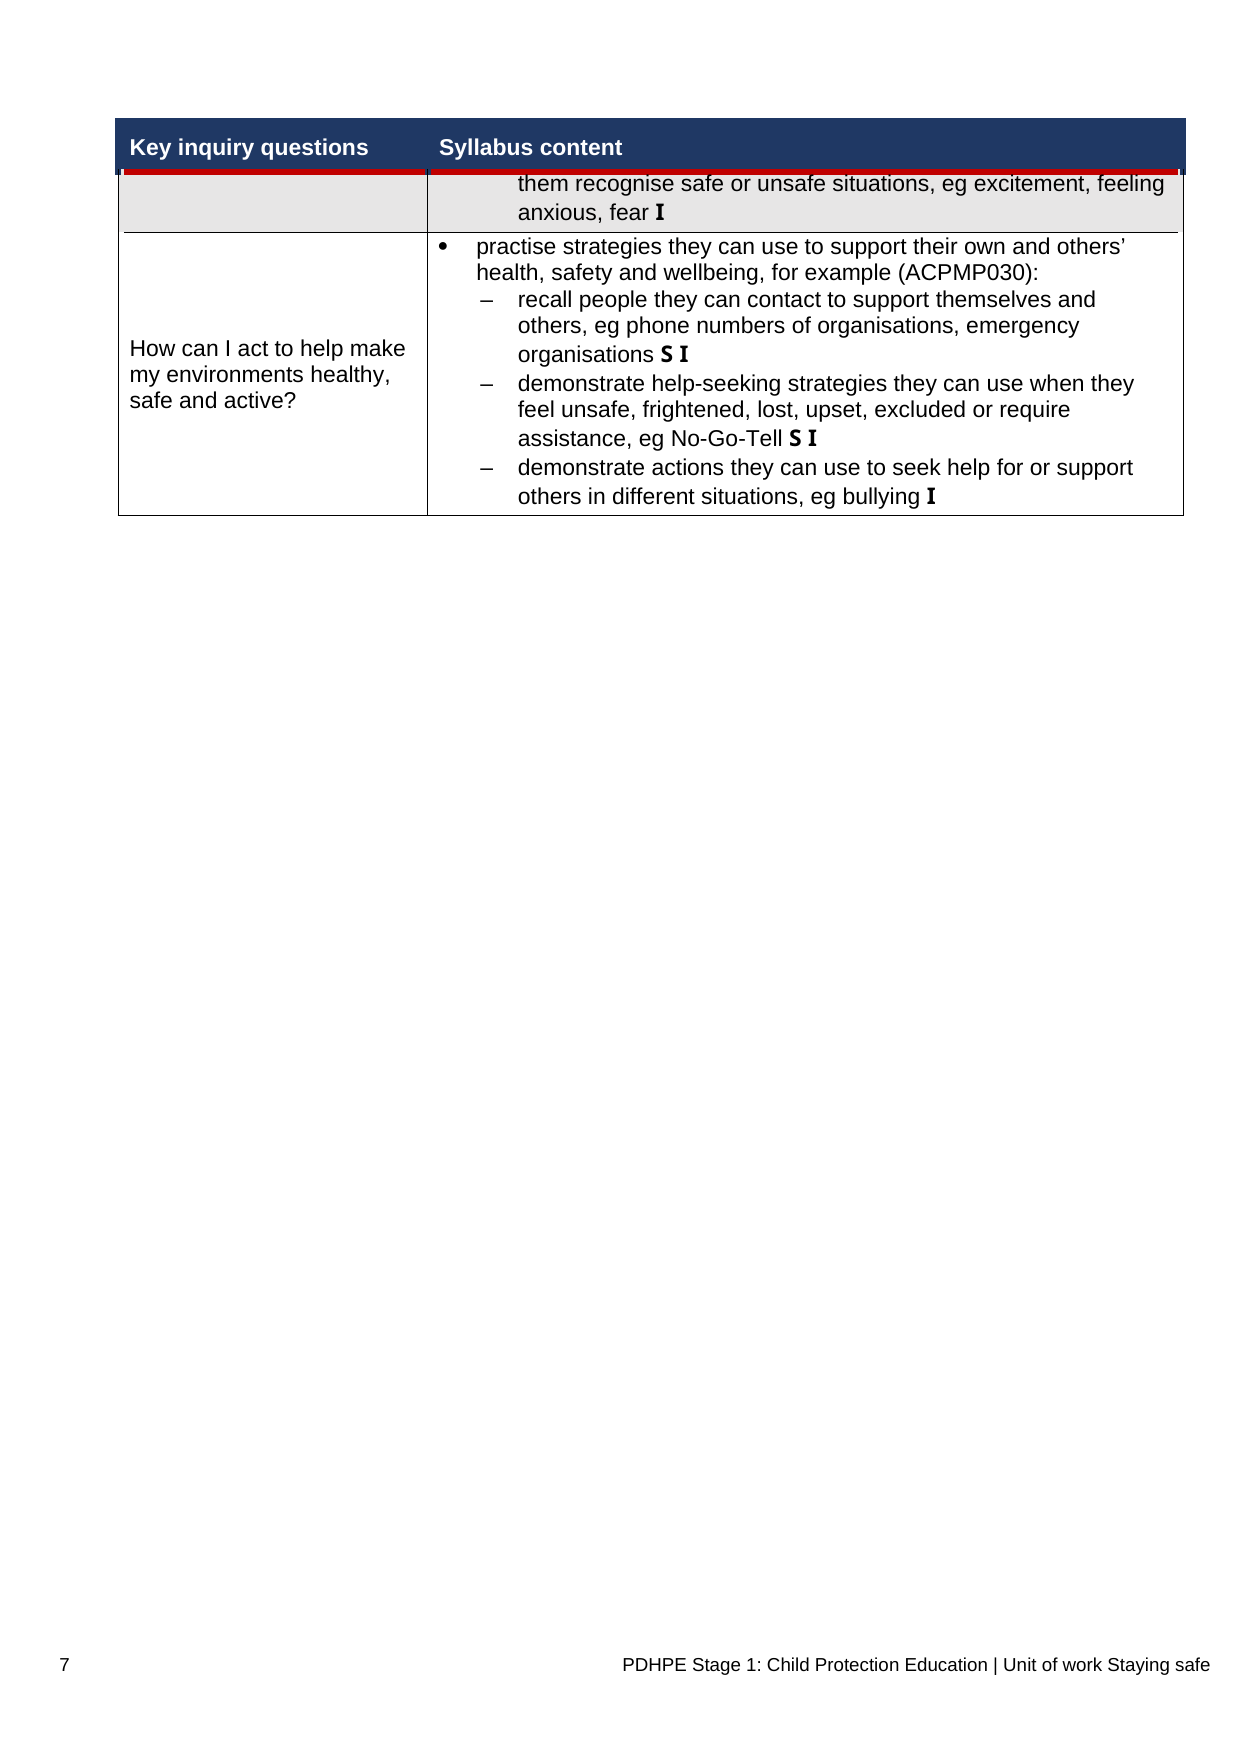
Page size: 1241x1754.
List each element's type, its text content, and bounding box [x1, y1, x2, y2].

table_header Key inquiry questions [121, 124, 425, 169]
table_header Syllabus content [431, 124, 1180, 169]
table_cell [428, 169, 1183, 232]
table_cell practise strategies they can use to support their own and others’ health, safety and wellbeing, for example (ACPMP030): recall people they can contact to support themselves and others, eg phone numbers of organisations, emergency organisations S I demonstrate help-seeking strategies they can use when they feel unsafe, frightened, lost, upset, excluded or require assistance, eg No-Go-Tell S I demonstrate actions they can use to seek help for or support others in different situations, eg bullying I [428, 232, 1183, 515]
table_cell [119, 169, 427, 232]
table_cell How can I act to help make my environments healthy, safe and active? [119, 232, 427, 515]
